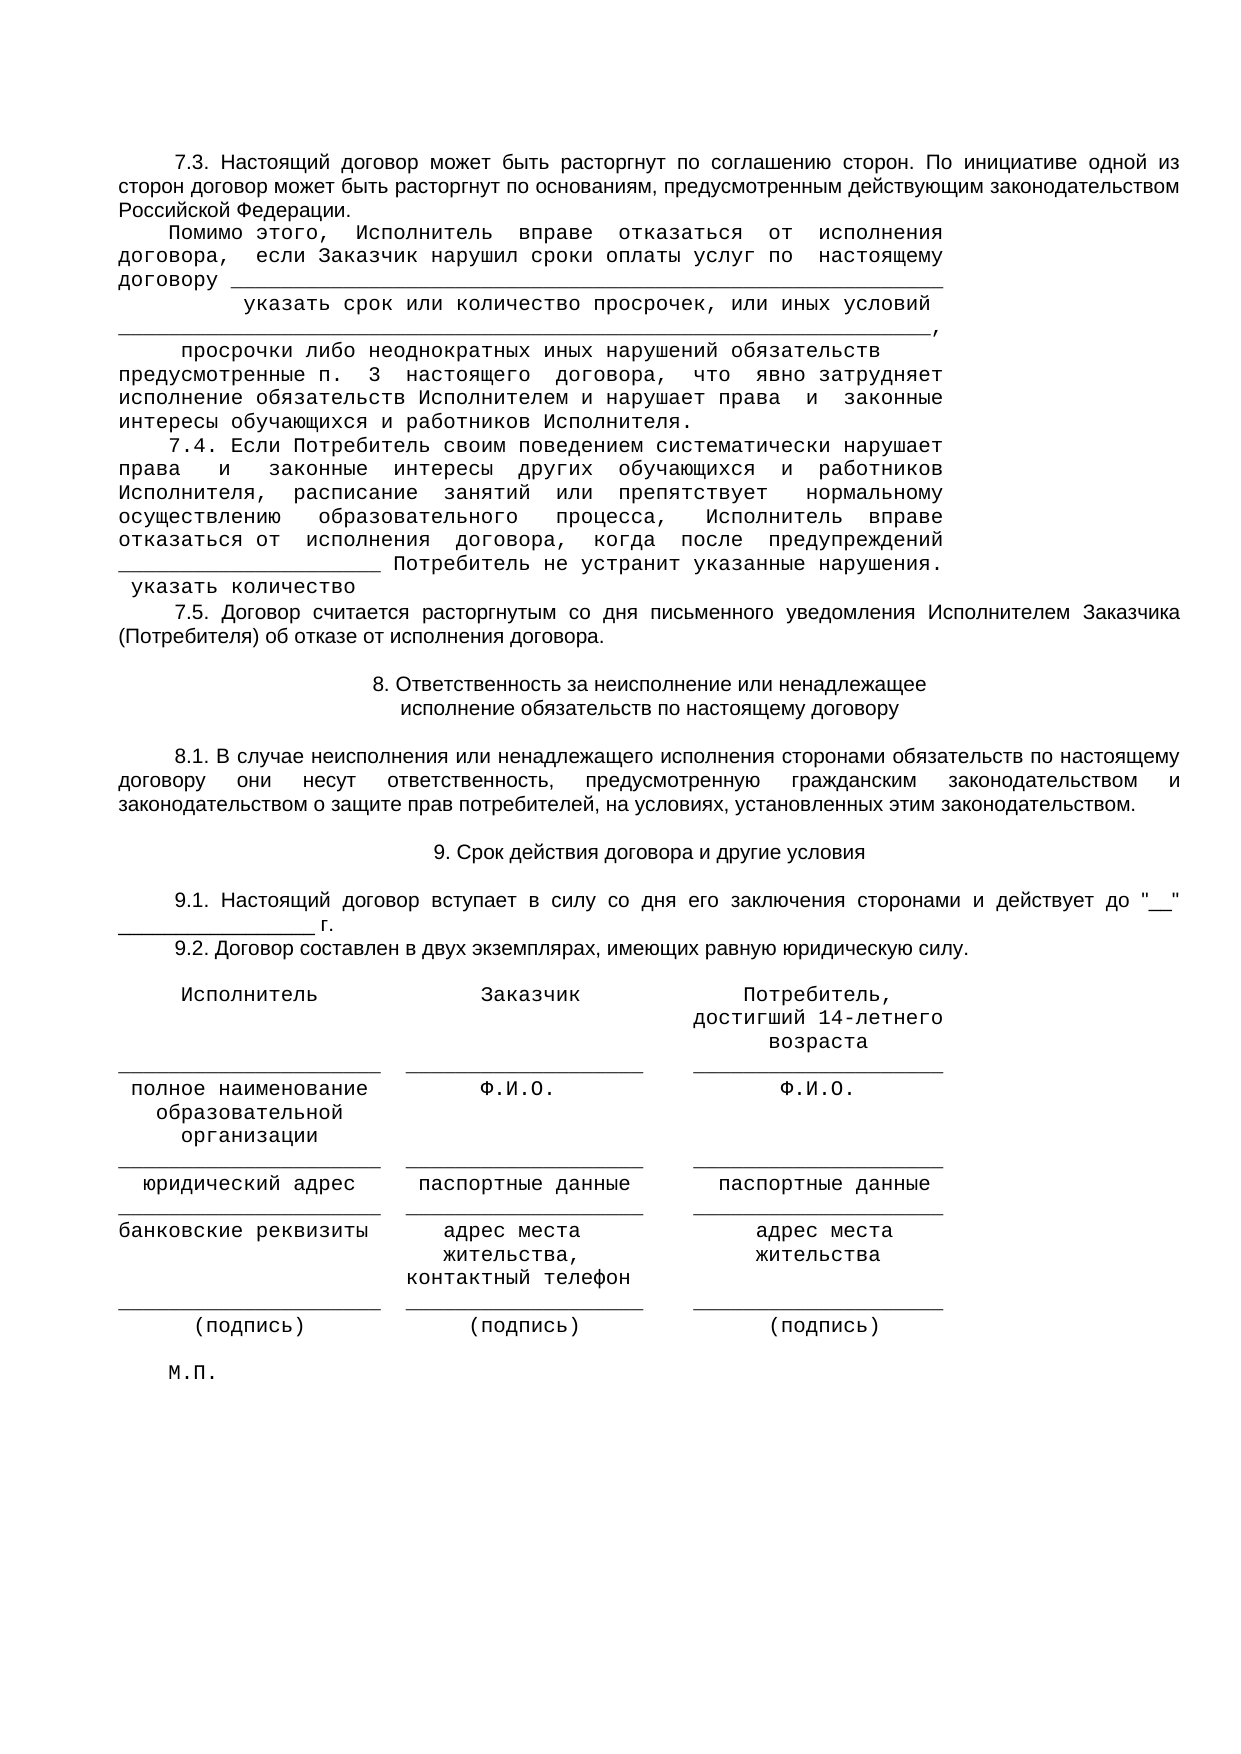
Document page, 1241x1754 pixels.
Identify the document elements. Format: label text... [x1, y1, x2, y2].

text _____________________ ___________________ ____________________ [118, 1291, 1181, 1314]
text предусмотренные п. 3 настоящего договора, что явно затрудняет [118, 364, 1181, 387]
text М.П. [118, 1362, 1181, 1386]
text указать срок или количество просрочек, или иных условий [118, 293, 1181, 316]
text _____________________ ___________________ ____________________ [118, 1054, 1181, 1078]
text исполнение обязательств Исполнителем и нарушает права и законные [118, 387, 1181, 411]
text Исполнитель Заказчик Потребитель, [118, 983, 1181, 1007]
text 7.3. Настоящий договор может быть расторгнут по соглашению сторон. По инициативе одной из сторон договор может быть расторгнут по основаниям, предусмотренным действующим законодательством Российской Федерации. [118, 150, 1181, 222]
text 7.5. Договор считается расторгнутым со дня письменного уведомления Исполнителем Заказчика (Потребителя) об отказе от исполнения договора. [118, 600, 1181, 648]
text 9.1. Настоящий договор вступает в силу со дня его заключения сторонами и действует до "__" _________________ г. [118, 888, 1181, 936]
text интересы обучающихся и работников Исполнителя. [118, 411, 1181, 435]
text образовательной [118, 1102, 1181, 1125]
text _____________________ ___________________ ____________________ [118, 1149, 1181, 1173]
text договора, если Заказчик нарушил сроки оплаты услуг по настоящему [118, 246, 1181, 269]
text возраста [118, 1031, 1181, 1054]
text 9.2. Договор составлен в двух экземплярах, имеющих равную юридическую силу. [118, 936, 1181, 959]
text осуществлению образовательного процесса, Исполнитель вправе [118, 506, 1181, 529]
text банковские реквизиты адрес места адрес места [118, 1220, 1181, 1244]
text указать количество [118, 577, 1181, 600]
text просрочки либо неоднократных иных нарушений обязательств [118, 340, 1181, 364]
text права и законные интересы других обучающихся и работников [118, 458, 1181, 482]
text 8.1. В случае неисполнения или ненадлежащего исполнения сторонами обязательств по настоящему договору они несут ответственность, предусмотренную гражданским законодательством и законодательством о защите прав потребителей, на условиях, установленных этим законодательством. [118, 744, 1181, 816]
text договору _________________________________________________________ [118, 269, 1181, 293]
text достигший 14-летнего [118, 1007, 1181, 1031]
text _____________________ Потребитель не устранит указанные нарушения. [118, 553, 1181, 577]
text отказаться от исполнения договора, когда после предупреждений [118, 529, 1181, 553]
text 9. Срок действия договора и другие условия [118, 840, 1181, 864]
text Исполнителя, расписание занятий или препятствует нормальному [118, 482, 1181, 506]
text исполнение обязательств по настоящему договору [118, 696, 1181, 720]
text _________________________________________________________________, [118, 316, 1181, 340]
text 7.4. Если Потребитель своим поведением систематически нарушает [118, 435, 1181, 458]
text 8. Ответственность за неисполнение или ненадлежащее [118, 672, 1181, 696]
text (подпись) (подпись) (подпись) [118, 1314, 1181, 1338]
text жительства, жительства [118, 1244, 1181, 1267]
text Помимо этого, Исполнитель вправе отказаться от исполнения [118, 222, 1181, 246]
text юридический адрес паспортные данные паспортные данные [118, 1173, 1181, 1196]
text контактный телефон [118, 1267, 1181, 1291]
text организации [118, 1125, 1181, 1149]
text полное наименование Ф.И.О. Ф.И.О. [118, 1078, 1181, 1102]
text _____________________ ___________________ ____________________ [118, 1196, 1181, 1220]
